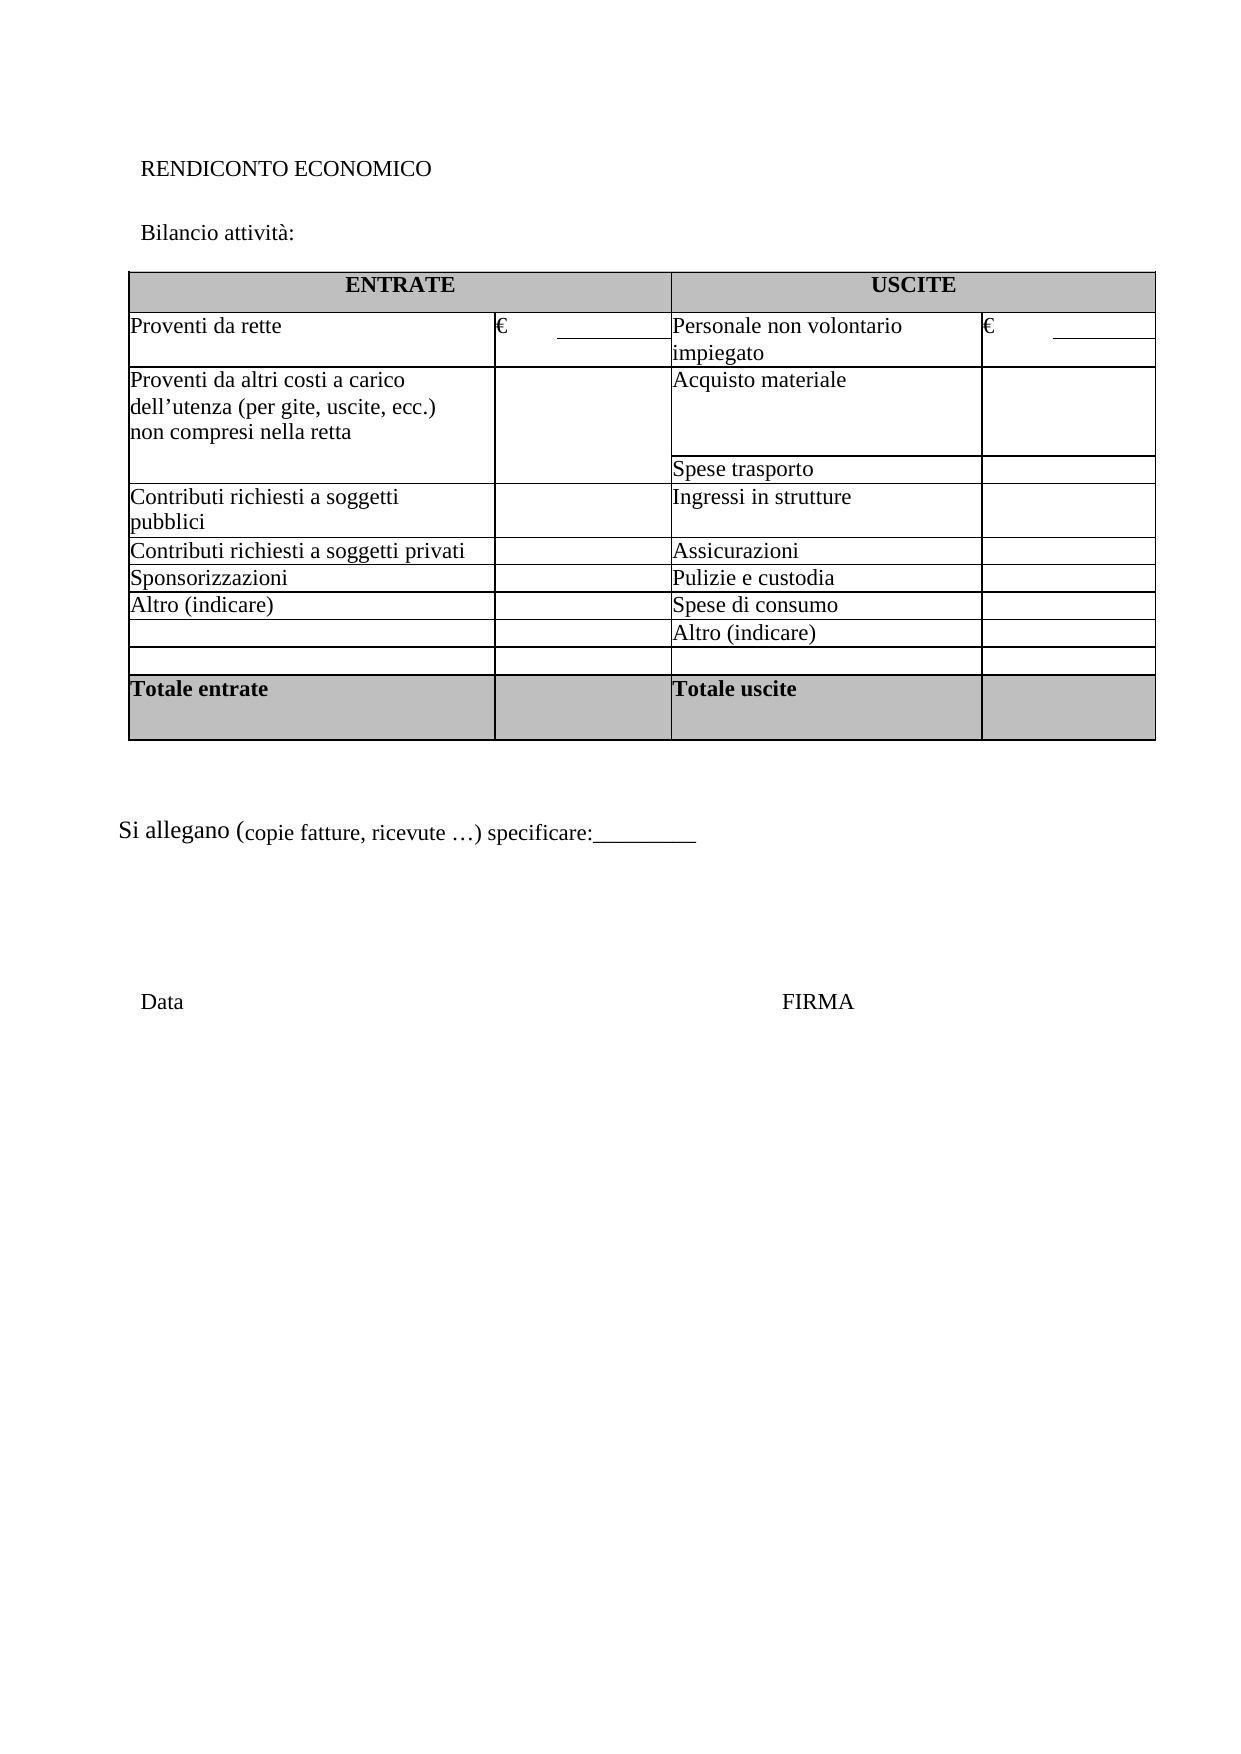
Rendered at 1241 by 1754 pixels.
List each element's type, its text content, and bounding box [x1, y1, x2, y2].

table_cell € [983, 313, 1053, 366]
table_cell [983, 620, 1155, 646]
table_cell [983, 538, 1155, 564]
table_cell Contributi richiesti a soggetti privati [130, 538, 494, 564]
table_cell Assicurazioni [672, 538, 981, 564]
table_cell Personale non volontario impiegato [672, 313, 981, 366]
table_cell [983, 648, 1155, 674]
table_cell [983, 368, 1155, 455]
table_cell [557, 339, 671, 366]
table_cell [496, 538, 671, 564]
table_cell [496, 620, 671, 646]
table_cell Contributi richiesti a soggetti pubblici [130, 484, 494, 536]
text Si allegano (copie fatture, ricevute …) specificare:_________ [118, 822, 1122, 843]
table_cell [983, 457, 1155, 483]
table_cell [496, 565, 671, 591]
text Data FIRMA [140, 988, 1122, 1013]
table_cell Sponsorizzazioni [130, 565, 494, 591]
table_cell Pulizie e custodia [672, 565, 981, 591]
table_cell Altro (indicare) [672, 620, 981, 646]
text Bilancio attività: [140, 219, 1122, 244]
table_cell [496, 593, 671, 619]
table_cell Totale entrate [130, 676, 494, 739]
table_cell [130, 620, 494, 646]
table_cell [130, 648, 494, 674]
table_cell [983, 565, 1155, 591]
table_cell [496, 648, 671, 674]
table_cell € [496, 313, 557, 366]
table_cell [1053, 313, 1155, 338]
table_cell [983, 676, 1155, 739]
table_cell Ingressi in strutture [672, 484, 981, 536]
table_cell Proventi da altri costi a carico dell’utenza (per gite, uscite, ecc.) non compresi nella retta [130, 368, 494, 483]
table_cell Spese di consumo [672, 593, 981, 619]
table_cell [557, 313, 671, 338]
table_cell [496, 484, 671, 536]
table_cell [1053, 339, 1155, 366]
table_cell Totale uscite [672, 676, 981, 739]
table_cell [496, 676, 671, 739]
table_cell [983, 593, 1155, 619]
table_cell Altro (indicare) [130, 593, 494, 619]
text RENDICONTO ECONOMICO [140, 155, 1122, 180]
table_cell Spese trasporto [672, 457, 981, 483]
table_cell Proventi da rette [130, 313, 494, 366]
table_cell [672, 648, 981, 674]
table_cell [983, 484, 1155, 536]
table_header USCITE [672, 273, 1155, 312]
table_cell Acquisto materiale [672, 368, 981, 455]
table_cell [496, 368, 671, 483]
table_header ENTRATE [130, 273, 671, 312]
